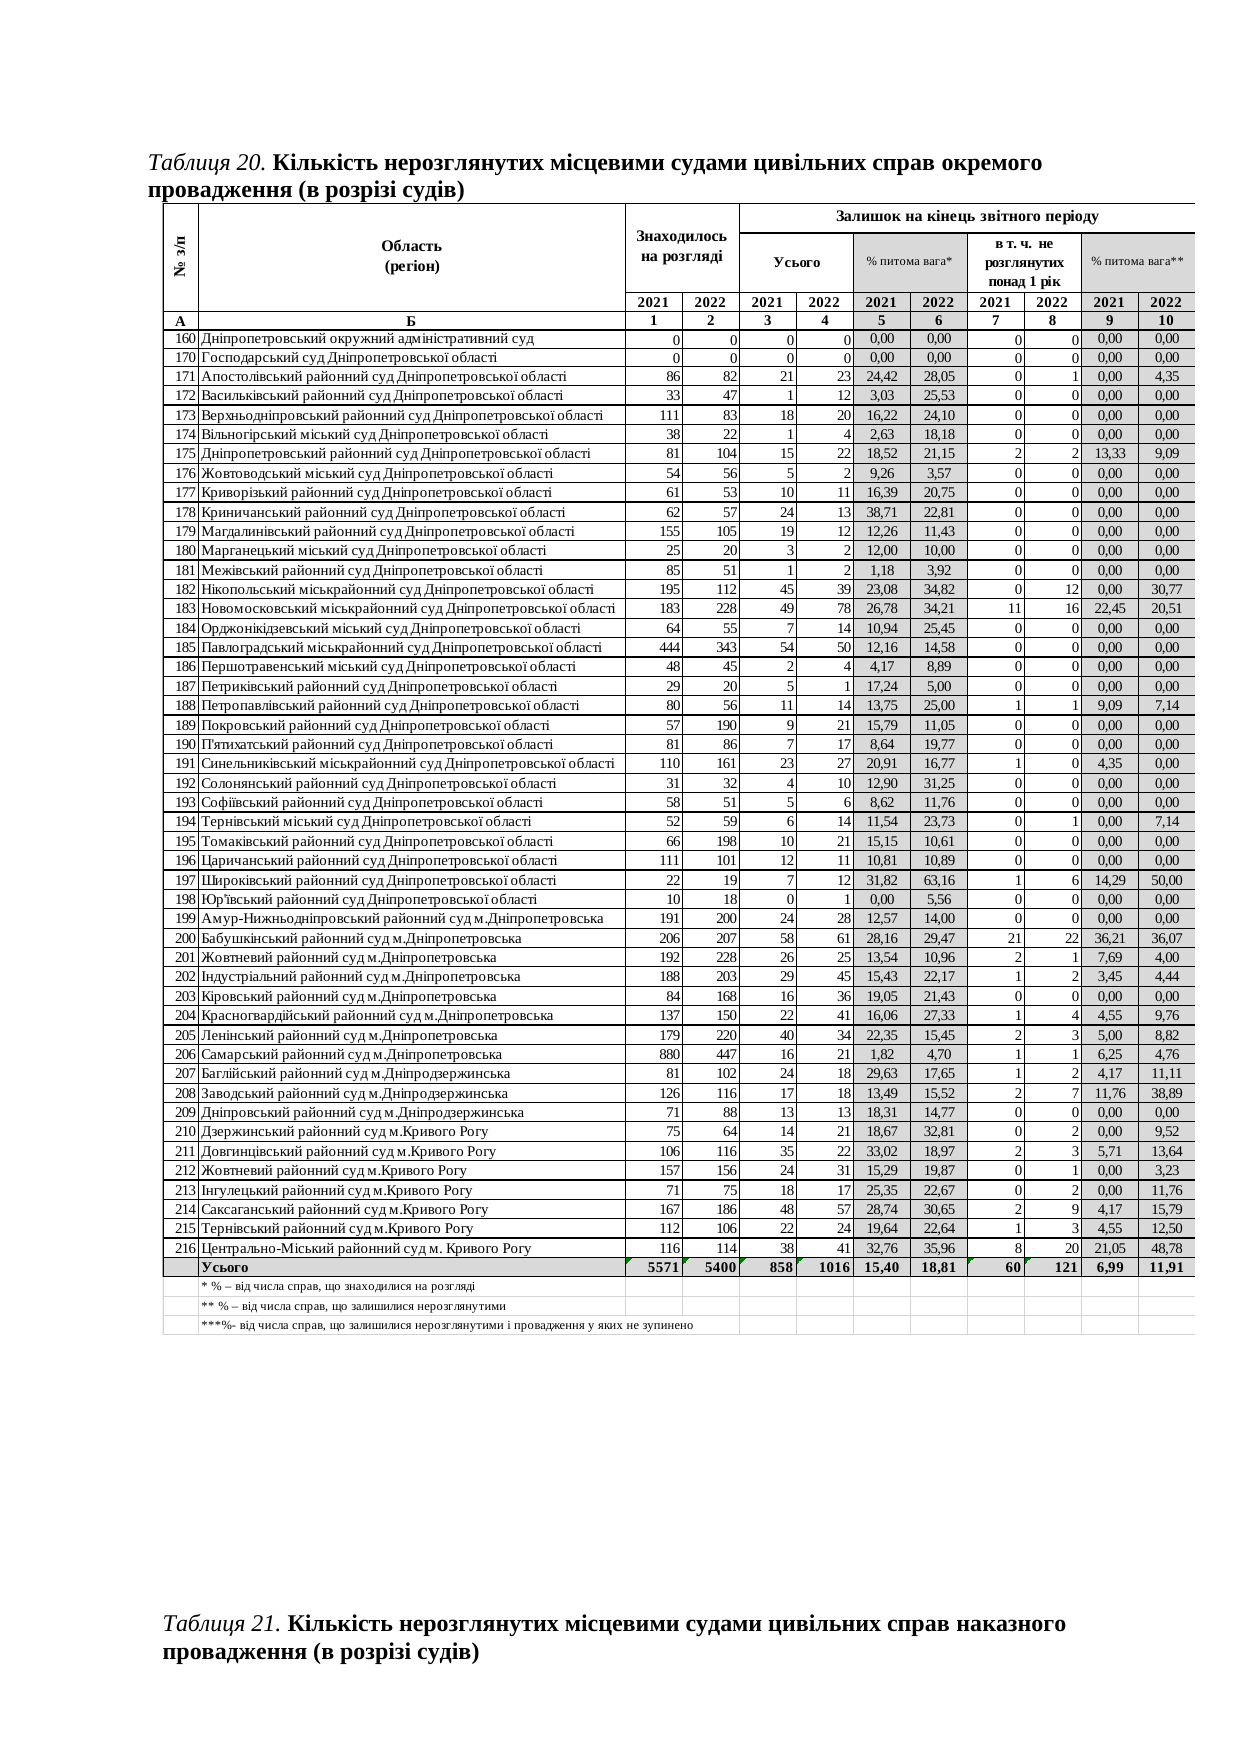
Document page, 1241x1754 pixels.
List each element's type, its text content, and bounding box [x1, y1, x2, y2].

text Таблиця 20. Кількість нерозглянутих місцевими судами цивільних справ окремого провадження (в розрізі судів) [148, 148, 1181, 203]
text Таблиця 21. Кількість нерозглянутих місцевими судами цивільних справ наказного провадження (в розрізі судів) [162, 1609, 1181, 1665]
